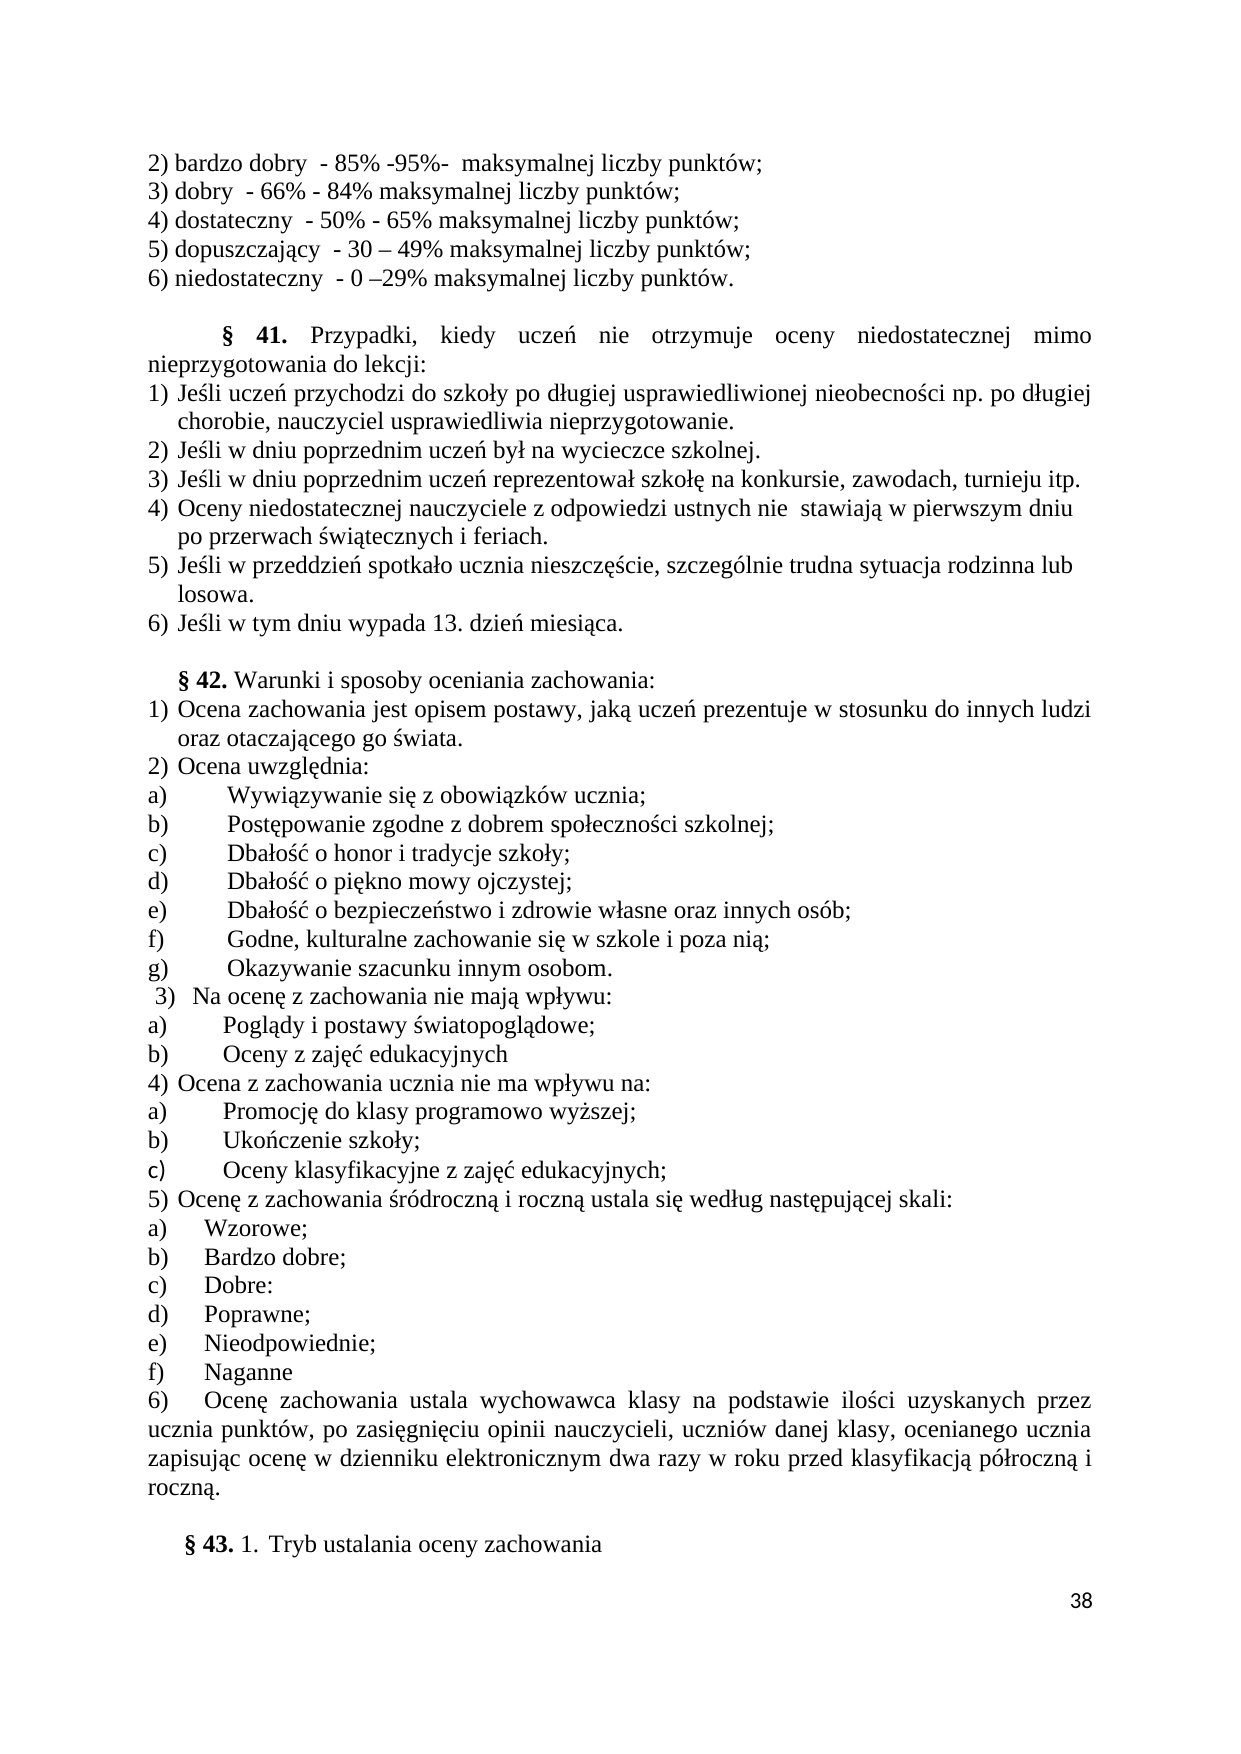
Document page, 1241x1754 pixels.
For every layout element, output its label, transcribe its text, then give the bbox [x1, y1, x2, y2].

text 2) bardzo dobry - 85% -95%- maksymalnej liczby punktów; [148, 148, 1093, 176]
list Ocenę zachowania ustala wychowawca klasy na podstawie ilości uzyskanych przez ucznia punktów, po zasięgnięciu opinii nauczycieli, uczniów danej klasy, ocenianego ucznia zapisując ocenę w dzienniku elektronicznym dwa razy w roku przed klasyfikacją półroczną i roczną. [148, 1386, 1093, 1501]
list Na ocenę z zachowania nie mają wpływu: [154, 981, 1093, 1010]
list Jeśli w dniu poprzednim uczeń reprezentował szkołę na konkursie, zawodach, turnieju itp. [148, 464, 1093, 493]
list Oceny niedostatecznej nauczyciele z odpowiedzi ustnych nie stawiają w pierwszym dniu po przerwach świątecznych i feriach. [148, 493, 1093, 550]
list Wzorowe; [148, 1213, 1093, 1242]
text § 43. 1. Tryb ustalania oceny zachowania [148, 1529, 1093, 1558]
list Ocena zachowania jest opisem postawy, jaką uczeń prezentuje w stosunku do innych ludzi oraz otaczającego go świata. [148, 694, 1093, 751]
list Jeśli w tym dniu wypada 13. dzień miesiąca. [148, 608, 1093, 636]
list Jeśli uczeń przychodzi do szkoły po długiej usprawiedliwionej nieobecności np. po długiej chorobie, nauczyciel usprawiedliwia nieprzygotowanie. [148, 378, 1093, 435]
list Jeśli w przeddzień spotkało ucznia nieszczęście, szczególnie trudna sytuacja rodzinna lub losowa. [148, 550, 1093, 608]
list Postępowanie zgodne z dobrem społeczności szkolnej; [148, 809, 1093, 838]
list Poprawne; [148, 1299, 1093, 1328]
list Dbałość o piękno mowy ojczystej; [148, 866, 1093, 895]
list Oceny klasyfikacyjne z zajęć edukacyjnych; [148, 1154, 1093, 1184]
list Ocenę z zachowania śródroczną i roczną ustala się według następującej skali: [148, 1184, 1093, 1213]
text 6) niedostateczny - 0 –29% maksymalnej liczby punktów. [148, 263, 1093, 291]
list Poglądy i postawy światopoglądowe; [148, 1010, 1093, 1039]
list Oceny z zajęć edukacyjnych [148, 1039, 1093, 1068]
list Okazywanie szacunku innym osobom. [148, 953, 1093, 981]
text § 42. Warunki i sposoby oceniania zachowania: [148, 665, 1093, 694]
list Dbałość o honor i tradycje szkoły; [148, 838, 1093, 866]
list Naganne [148, 1357, 1093, 1386]
list Wywiązywanie się z obowiązków ucznia; [148, 780, 1093, 809]
list Ukończenie szkoły; [148, 1125, 1093, 1154]
text § 41. Przypadki, kiedy uczeń nie otrzymuje oceny niedostatecznej mimo nieprzygotowania do lekcji: [148, 320, 1093, 378]
list Bardzo dobre; [148, 1242, 1093, 1271]
list Dbałość o bezpieczeństwo i zdrowie własne oraz innych osób; [148, 895, 1093, 924]
list Godne, kulturalne zachowanie się w szkole i poza nią; [148, 924, 1093, 953]
text 5) dopuszczający - 30 – 49% maksymalnej liczby punktów; [148, 234, 1093, 263]
text 3) dobry - 66% - 84% maksymalnej liczby punktów; [148, 176, 1093, 205]
list Ocena uwzględnia: [148, 751, 1093, 780]
list Jeśli w dniu poprzednim uczeń był na wycieczce szkolnej. [148, 435, 1093, 464]
list Ocena z zachowania ucznia nie ma wpływu na: [148, 1068, 1093, 1096]
list Dobre: [148, 1271, 1093, 1299]
text 4) dostateczny - 50% - 65% maksymalnej liczby punktów; [148, 205, 1093, 234]
list Nieodpowiednie; [148, 1328, 1093, 1357]
list Promocję do klasy programowo wyższej; [148, 1096, 1093, 1125]
